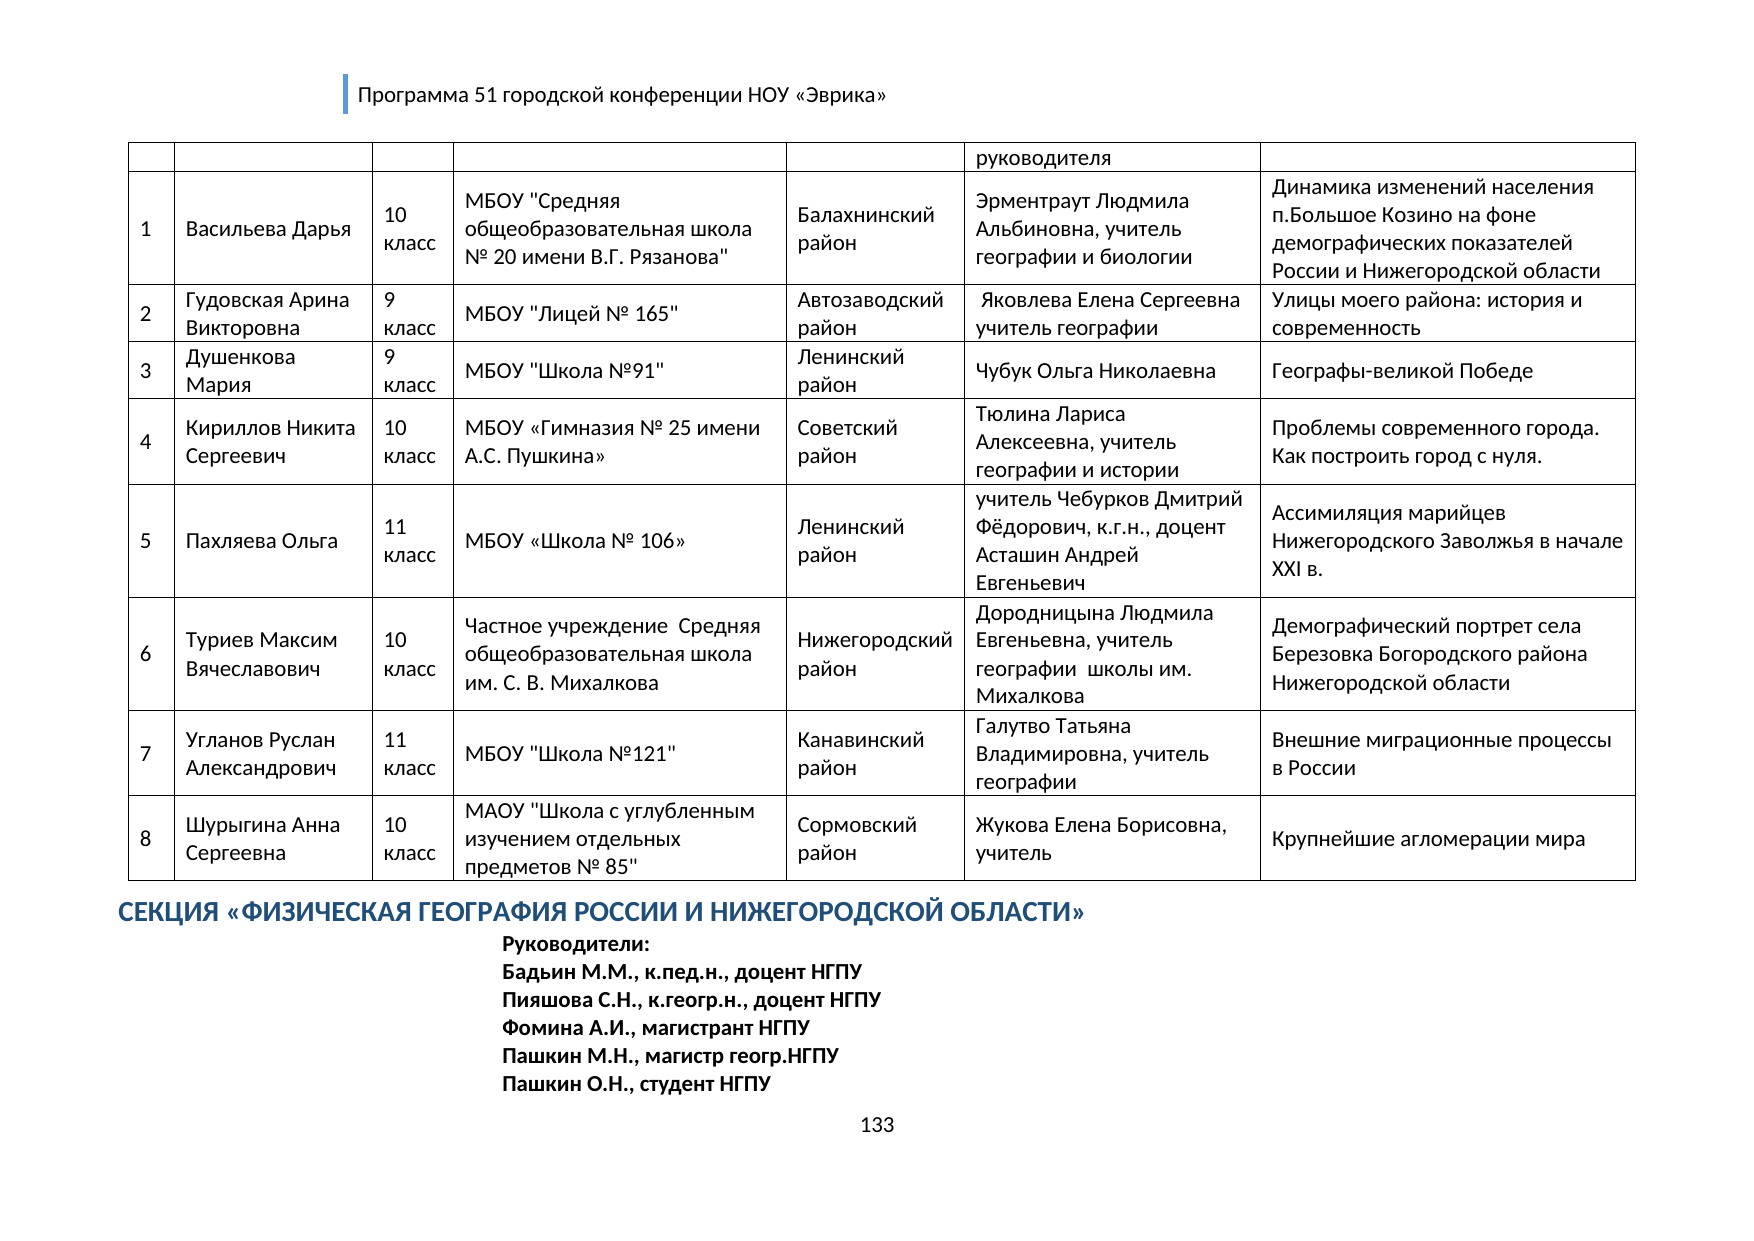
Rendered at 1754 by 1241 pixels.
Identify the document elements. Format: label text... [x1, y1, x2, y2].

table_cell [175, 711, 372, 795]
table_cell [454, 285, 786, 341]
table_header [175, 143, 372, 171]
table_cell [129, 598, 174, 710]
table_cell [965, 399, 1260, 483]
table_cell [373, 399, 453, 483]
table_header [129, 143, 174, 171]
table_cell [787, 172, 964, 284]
text Пашкин М.Н., магистр геогр.НГПУ [502, 1041, 1636, 1069]
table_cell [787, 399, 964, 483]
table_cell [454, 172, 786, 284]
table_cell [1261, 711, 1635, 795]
subtitle секция «Физическая география России и Нижегородской области» [118, 893, 1636, 929]
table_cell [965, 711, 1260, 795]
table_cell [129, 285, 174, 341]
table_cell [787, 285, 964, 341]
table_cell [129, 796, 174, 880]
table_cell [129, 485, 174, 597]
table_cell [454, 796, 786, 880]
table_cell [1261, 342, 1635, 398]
text Руководители: [502, 929, 1636, 957]
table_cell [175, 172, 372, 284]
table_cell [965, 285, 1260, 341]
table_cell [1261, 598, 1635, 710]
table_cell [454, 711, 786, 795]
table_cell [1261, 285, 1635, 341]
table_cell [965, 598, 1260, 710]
text Пашкин О.Н., студент НГПУ [502, 1069, 1636, 1097]
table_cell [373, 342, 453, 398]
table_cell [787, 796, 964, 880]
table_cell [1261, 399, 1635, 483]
text Пияшова С.Н., к.геогр.н., доцент НГПУ [502, 985, 1636, 1013]
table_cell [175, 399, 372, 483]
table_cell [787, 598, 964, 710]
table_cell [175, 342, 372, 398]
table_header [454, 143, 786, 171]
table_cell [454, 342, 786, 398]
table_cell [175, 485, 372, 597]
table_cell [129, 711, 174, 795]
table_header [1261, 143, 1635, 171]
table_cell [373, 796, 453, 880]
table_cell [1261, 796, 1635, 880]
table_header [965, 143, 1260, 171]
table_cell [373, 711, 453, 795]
text Фомина А.И., магистрант НГПУ [502, 1013, 1636, 1041]
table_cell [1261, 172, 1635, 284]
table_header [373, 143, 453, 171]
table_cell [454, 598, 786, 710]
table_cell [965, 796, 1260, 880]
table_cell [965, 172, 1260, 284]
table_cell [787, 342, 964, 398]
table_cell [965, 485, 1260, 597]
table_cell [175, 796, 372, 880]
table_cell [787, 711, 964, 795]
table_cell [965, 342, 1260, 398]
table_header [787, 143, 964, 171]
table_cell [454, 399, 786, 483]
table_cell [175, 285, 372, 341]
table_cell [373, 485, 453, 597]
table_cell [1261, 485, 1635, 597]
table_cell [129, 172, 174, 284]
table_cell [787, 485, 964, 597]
text Бадьин М.М., к.пед.н., доцент НГПУ [502, 957, 1636, 985]
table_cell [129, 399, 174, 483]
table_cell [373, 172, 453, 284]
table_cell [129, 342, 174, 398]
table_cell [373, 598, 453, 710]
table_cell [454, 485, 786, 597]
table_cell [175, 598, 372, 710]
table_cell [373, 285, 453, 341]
